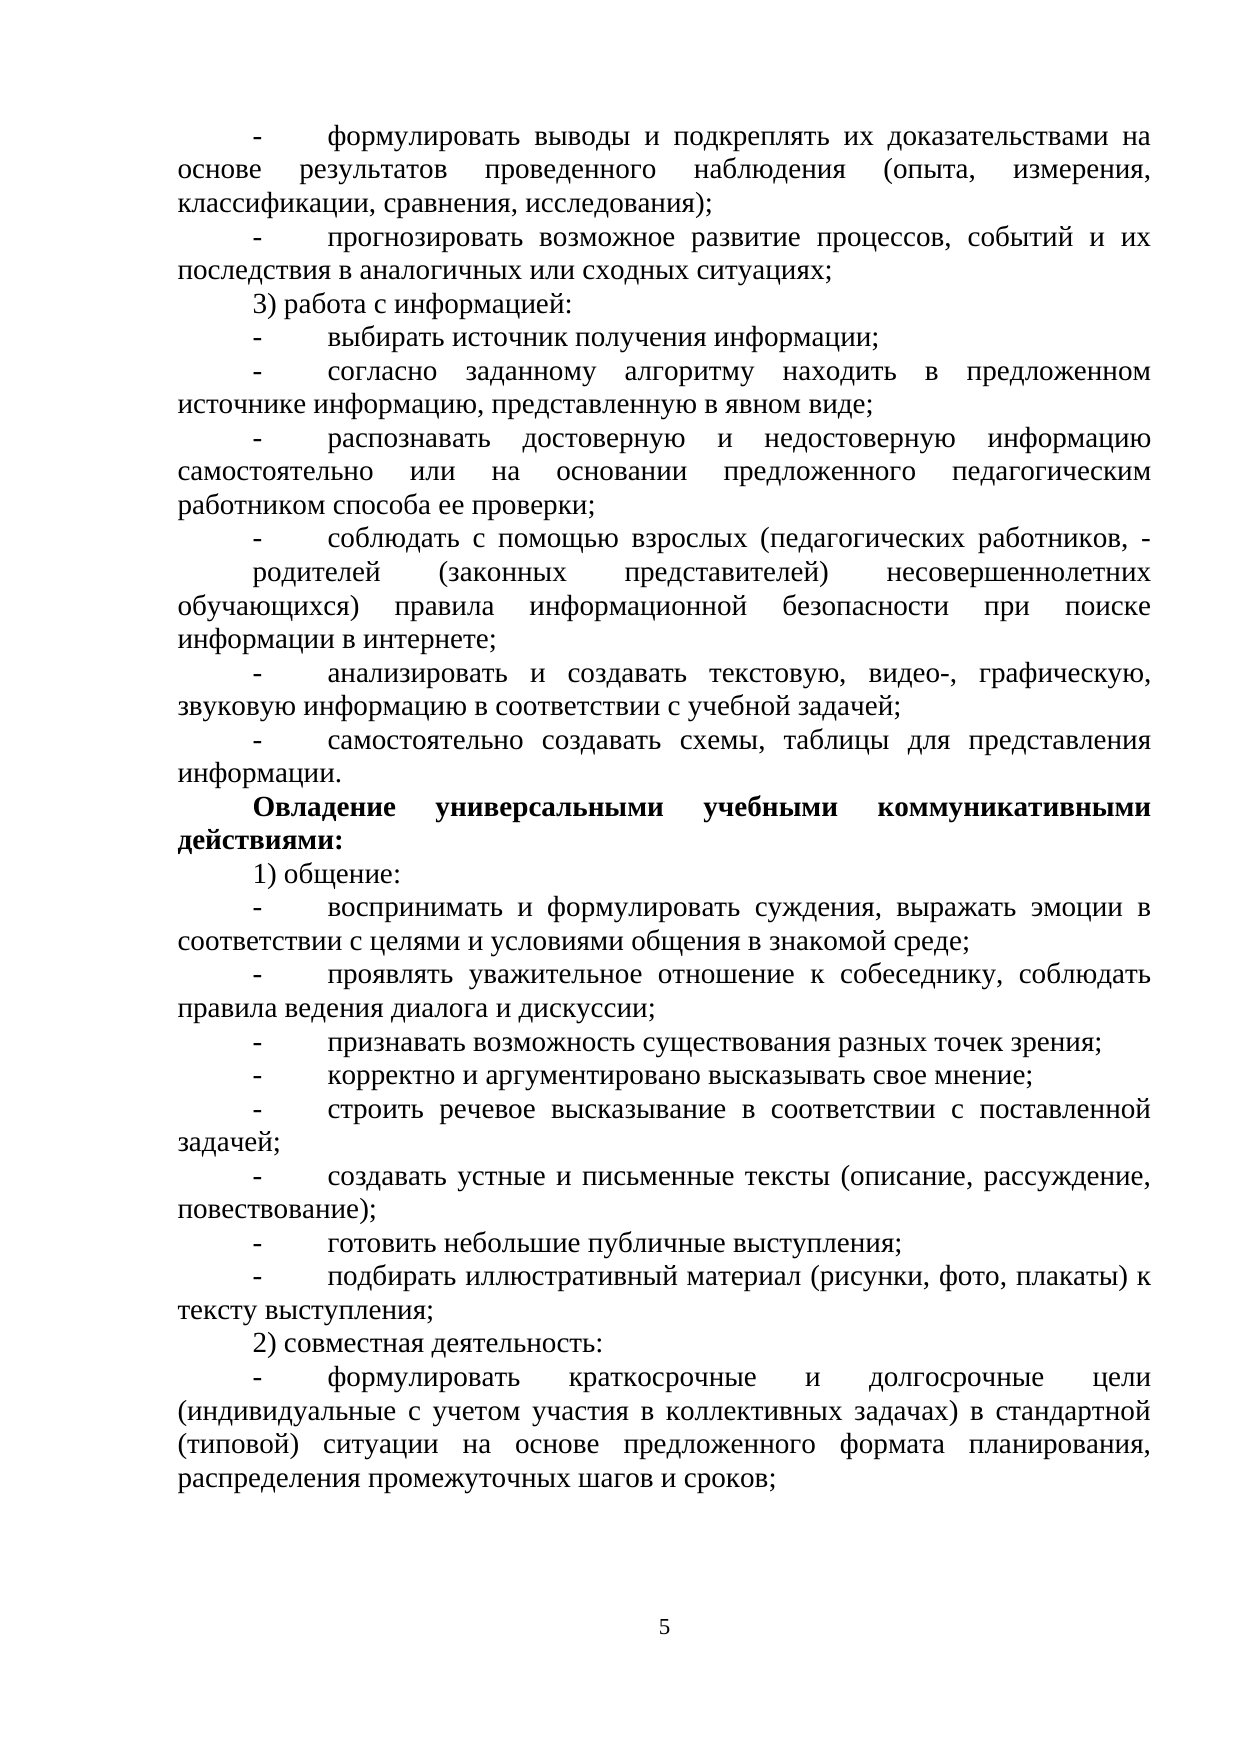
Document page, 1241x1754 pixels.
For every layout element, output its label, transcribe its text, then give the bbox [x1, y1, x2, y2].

text - формулировать выводы и подкреплять их доказательствами на основе результатов проведенного наблюдения (опыта, измерения, классификации, сравнения, исследования); [177, 118, 1152, 219]
text 1) общение: [177, 856, 1152, 889]
text 2) совместная деятельность: [177, 1326, 1152, 1359]
text - распознавать достоверную и недостоверную информацию самостоятельно или на основании предложенного педагогическим работником способа ее проверки; [177, 420, 1152, 521]
text - выбирать источник получения информации; [177, 319, 1152, 353]
text - формулировать краткосрочные и долгосрочные цели (индивидуальные с учетом участия в коллективных задачах) в стандартной (типовой) ситуации на основе предложенного формата планирования, распределения промежуточных шагов и сроков; [177, 1359, 1152, 1493]
text - воспринимать и формулировать суждения, выражать эмоции в соответствии с целями и условиями общения в знакомой среде; [177, 889, 1152, 957]
text - согласно заданному алгоритму находить в предложенном источнике информацию, представленную в явном виде; [177, 353, 1152, 420]
text 3) работа с информацией: [177, 286, 1152, 319]
text - прогнозировать возможное развитие процессов, событий и их последствия в аналогичных или сходных ситуациях; [177, 219, 1152, 286]
text - готовить небольшие публичные выступления; [177, 1225, 1152, 1258]
text - признавать возможность существования разных точек зрения; [177, 1024, 1152, 1057]
text - создавать устные и письменные тексты (описание, рассуждение, повествование); [177, 1158, 1152, 1225]
text - соблюдать с помощью взрослых (педагогических работников, - родителей (законных представителей) несовершеннолетних обучающихся) правила информационной безопасности при поиске информации в интернете; [177, 521, 1152, 655]
text - подбирать иллюстративный материал (рисунки, фото, плакаты) к тексту выступления; [177, 1258, 1152, 1326]
text Овладение универсальными учебными коммуникативными действиями: [177, 789, 1152, 856]
text - строить речевое высказывание в соответствии с поставленной задачей; [177, 1091, 1152, 1158]
text - корректно и аргументировано высказывать свое мнение; [177, 1057, 1152, 1091]
text - анализировать и создавать текстовую, видео-, графическую, звуковую информацию в соответствии с учебной задачей; [177, 655, 1152, 722]
text - самостоятельно создавать схемы, таблицы для представления информации. [177, 722, 1152, 789]
text - проявлять уважительное отношение к собеседнику, соблюдать правила ведения диалога и дискуссии; [177, 957, 1152, 1024]
